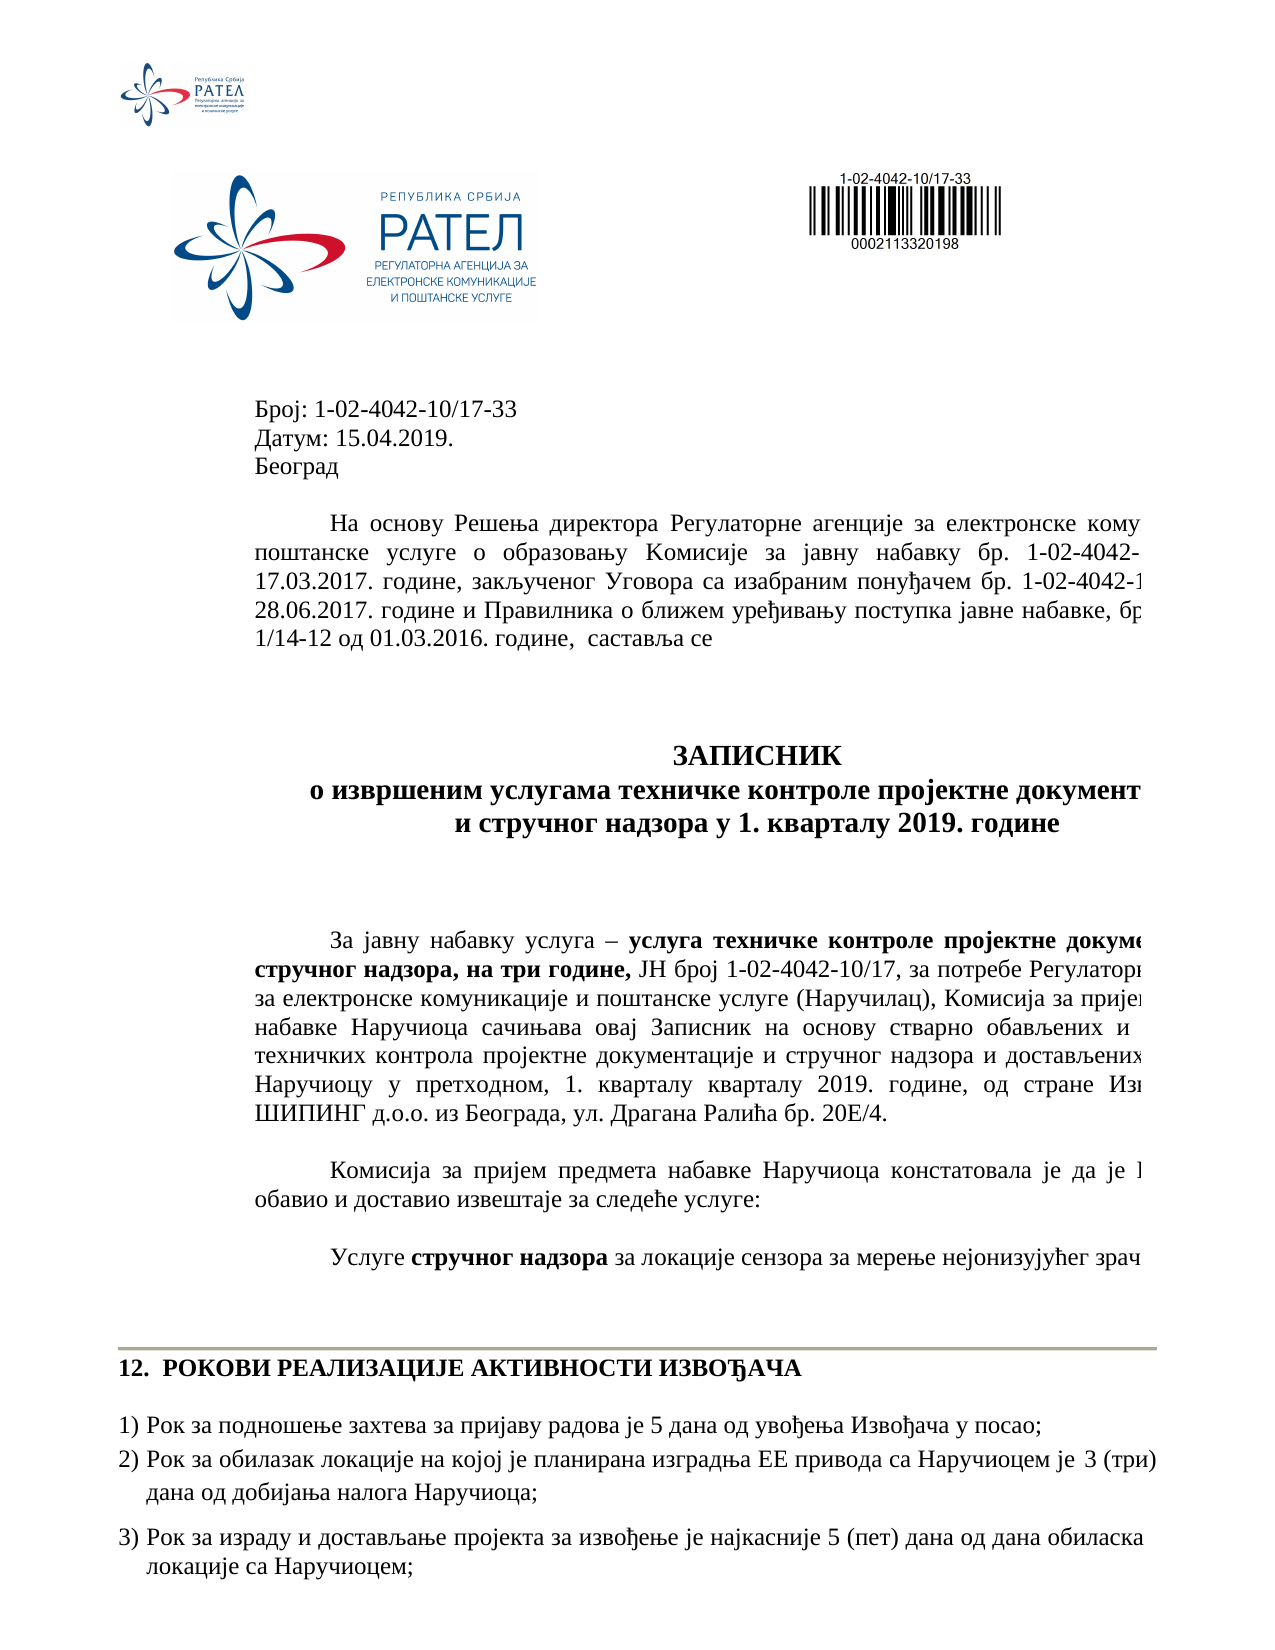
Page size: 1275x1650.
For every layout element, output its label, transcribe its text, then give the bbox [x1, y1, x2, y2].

list Рок за обилазак локације на којој је планирана изградња ЕЕ привода са Наручиоцем је 3 (три) дана од добијања налога Наручиоца; [118, 1444, 1157, 1505]
picture [118, 60, 247, 129]
list РОКОВИ РЕАЛИЗАЦИЈЕ АКТИВНОСТИ ИЗВОЂАЧА [118, 1353, 1144, 1382]
list Рок за израду и достављање пројекта за извођење је најкасније 5 (пет) дана од дана обиласка локације са Наручиоцем; [118, 1522, 1144, 1580]
list Рок за подношење захтева за пријаву радова је 5 дана од увођења Извођача у посао; [118, 1411, 1157, 1439]
